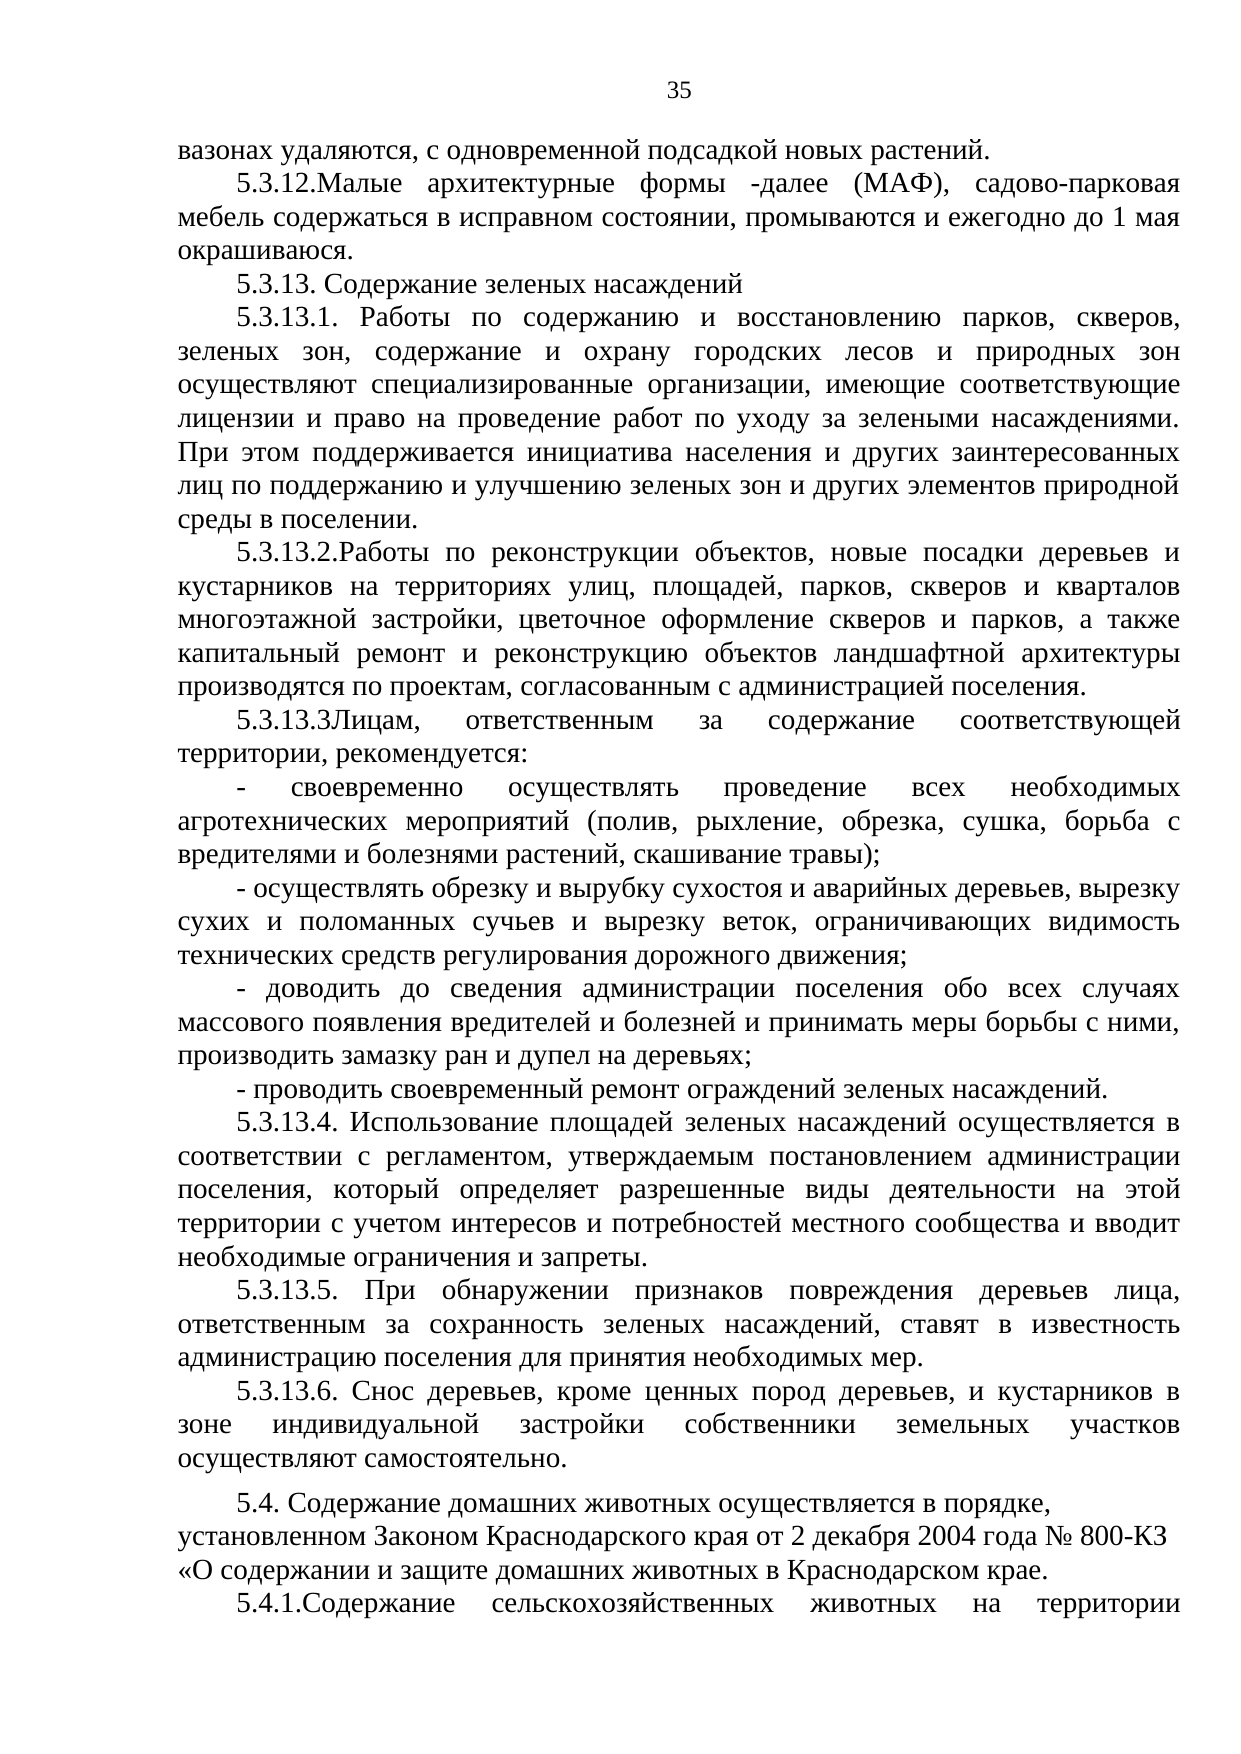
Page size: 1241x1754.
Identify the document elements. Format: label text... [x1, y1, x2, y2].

text 5.3.13.1. Работы по содержанию и восстановлению парков, скверов, зеленых зон, содержание и охрану городских лесов и природных зон осуществляют специализированные организации, имеющие соответствующие лицензии и право на проведение работ по уходу за зелеными насаждениями. При этом поддерживается инициатива населения и других заинтересованных лиц по поддержанию и улучшению зеленых зон и других элементов природной среды в поселении. [177, 299, 1181, 534]
text 5.3.13.3Лицам, ответственным за содержание соответствующей территории, рекомендуется: [177, 702, 1181, 769]
text - доводить до сведения администрации поселения обо всех случаях массового появления вредителей и болезней и принимать меры борьбы с ними, производить замазку ран и дупел на деревьях; [177, 970, 1181, 1071]
text - проводить своевременный ремонт ограждений зеленых насаждений. [177, 1071, 1181, 1104]
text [177, 1585, 1181, 1619]
text 5.3.13.4. Использование площадей зеленых насаждений осуществляется в соответствии с регламентом, утверждаемым постановлением администрации поселения, который определяет разрешенные виды деятельности на этой территории с учетом интересов и потребностей местного сообщества и вводит необходимые ограничения и запреты. [177, 1104, 1181, 1272]
text - осуществлять обрезку и вырубку сухостоя и аварийных деревьев, вырезку сухих и поломанных сучьев и вырезку веток, ограничивающих видимость технических средств регулирования дорожного движения; [177, 870, 1181, 970]
text 5.4. Содержание домашних животных осуществляется в порядке, установленном Законом Краснодарского края от 2 декабря 2004 года № 800-КЗ «О содержании и защите домашних животных в Краснодарском крае. [177, 1485, 1181, 1585]
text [177, 132, 1181, 165]
text 5.3.13.6. Снос деревьев, кроме ценных пород деревьев, и кустарников в зоне индивидуальной застройки собственники земельных участков осуществляют самостоятельно. [177, 1373, 1181, 1473]
text 5.3.13.5. При обнаружении признаков повреждения деревьев лица, ответственным за сохранность зеленых насаждений, ставят в известность администрацию поселения для принятия необходимых мер. [177, 1272, 1181, 1373]
text 5.3.13. Содержание зеленых насаждений [177, 266, 1181, 299]
text 5.3.12.Малые архитектурные формы -далее (МАФ), садово-парковая мебель содержаться в исправном состоянии, промываются и ежегодно до 1 мая окрашиваюся. [177, 165, 1181, 266]
text - своевременно осуществлять проведение всех необходимых агротехнических мероприятий (полив, рыхление, обрезка, сушка, борьба с вредителями и болезнями растений, скашивание травы); [177, 769, 1181, 870]
text 5.3.13.2.Работы по реконструкции объектов, новые посадки деревьев и кустарников на территориях улиц, площадей, парков, скверов и кварталов многоэтажной застройки, цветочное оформление скверов и парков, а также капитальный ремонт и реконструкцию объектов ландшафтной архитектуры производятся по проектам, согласованным с администрацией поселения. [177, 534, 1181, 702]
